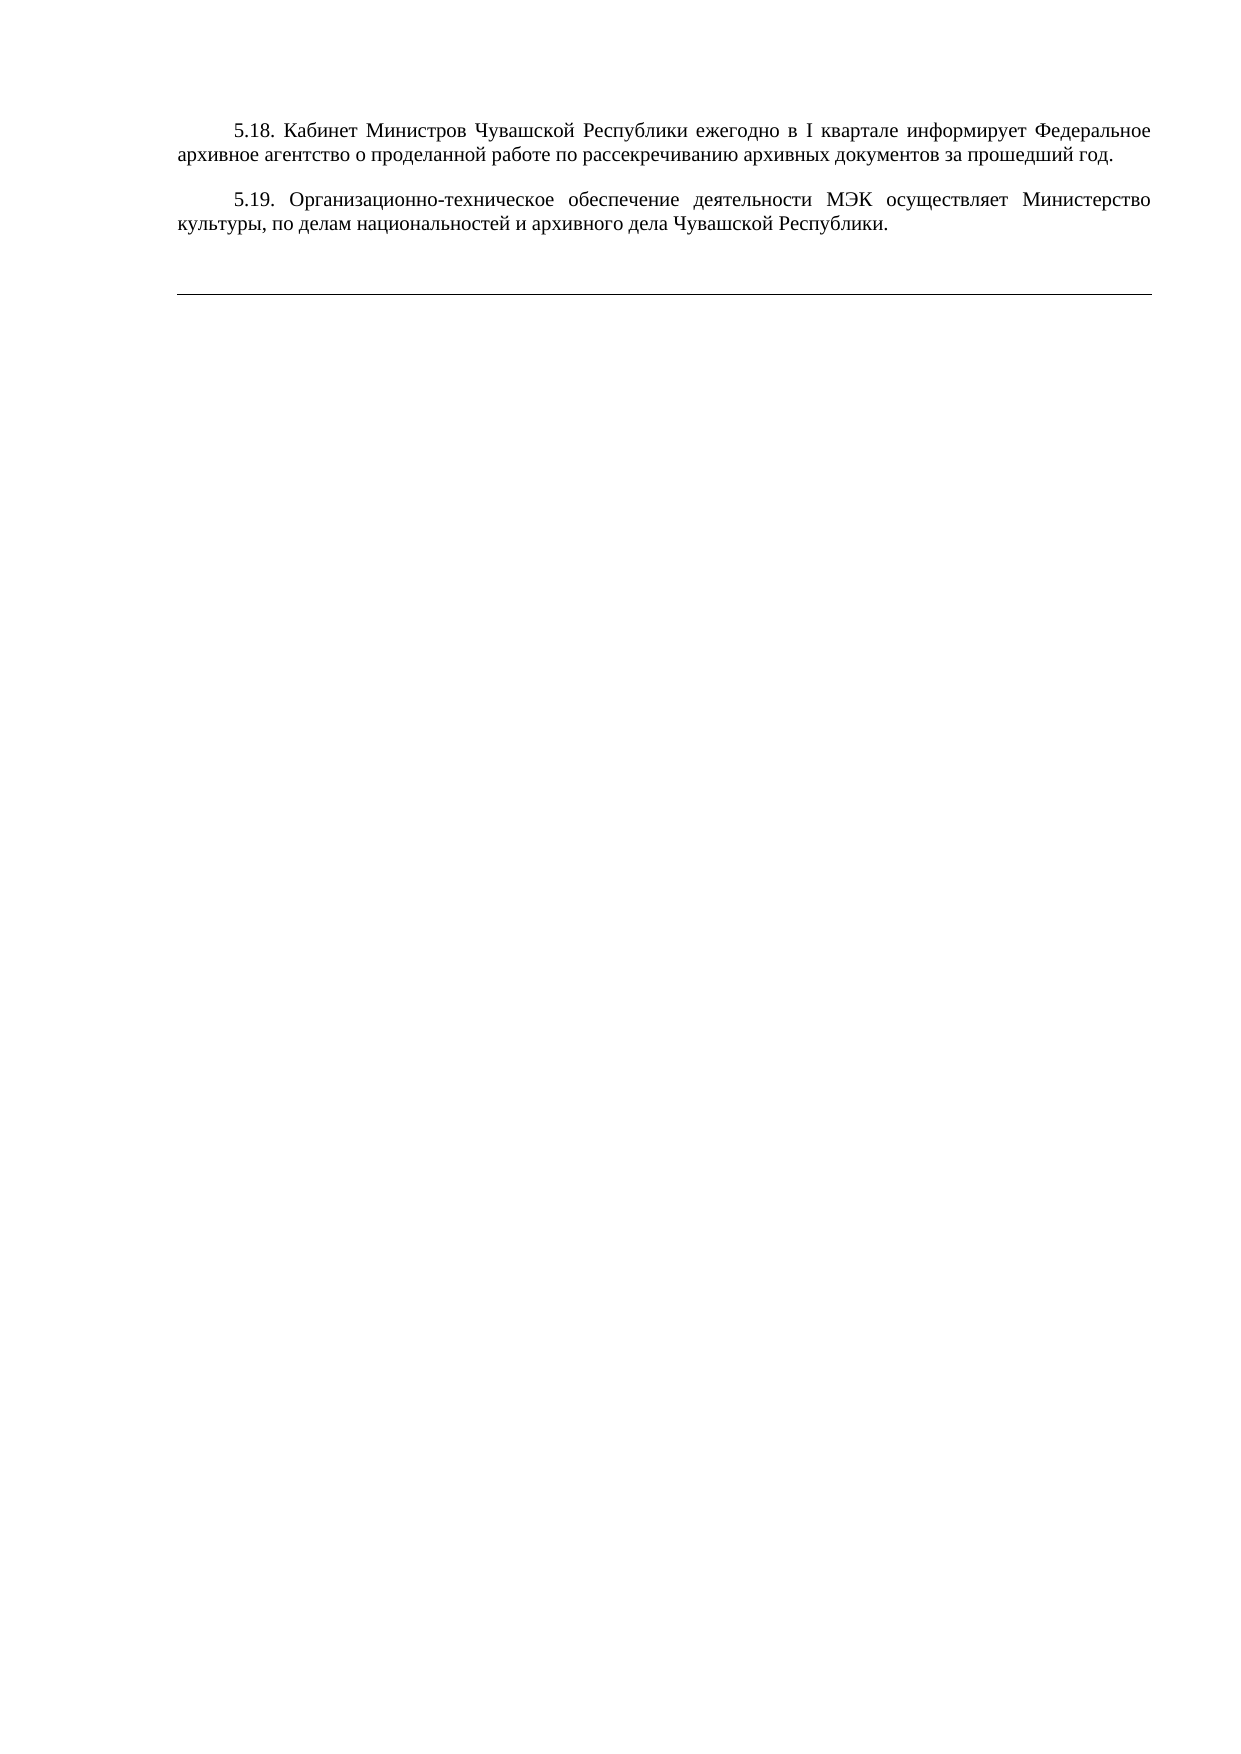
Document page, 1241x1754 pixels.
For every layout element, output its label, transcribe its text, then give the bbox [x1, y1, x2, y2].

text 5.18. Кабинет Министров Чувашской Республики ежегодно в I квартале информирует Федеральное архивное агентство о проделанной работе по рассекречиванию архивных документов за прошедший год. [177, 118, 1152, 166]
text 5.19. Организационно-техническое обеспечение деятельности МЭК осуществляет Министерство культуры, по делам национальностей и архивного дела Чувашской Республики. [177, 187, 1152, 235]
